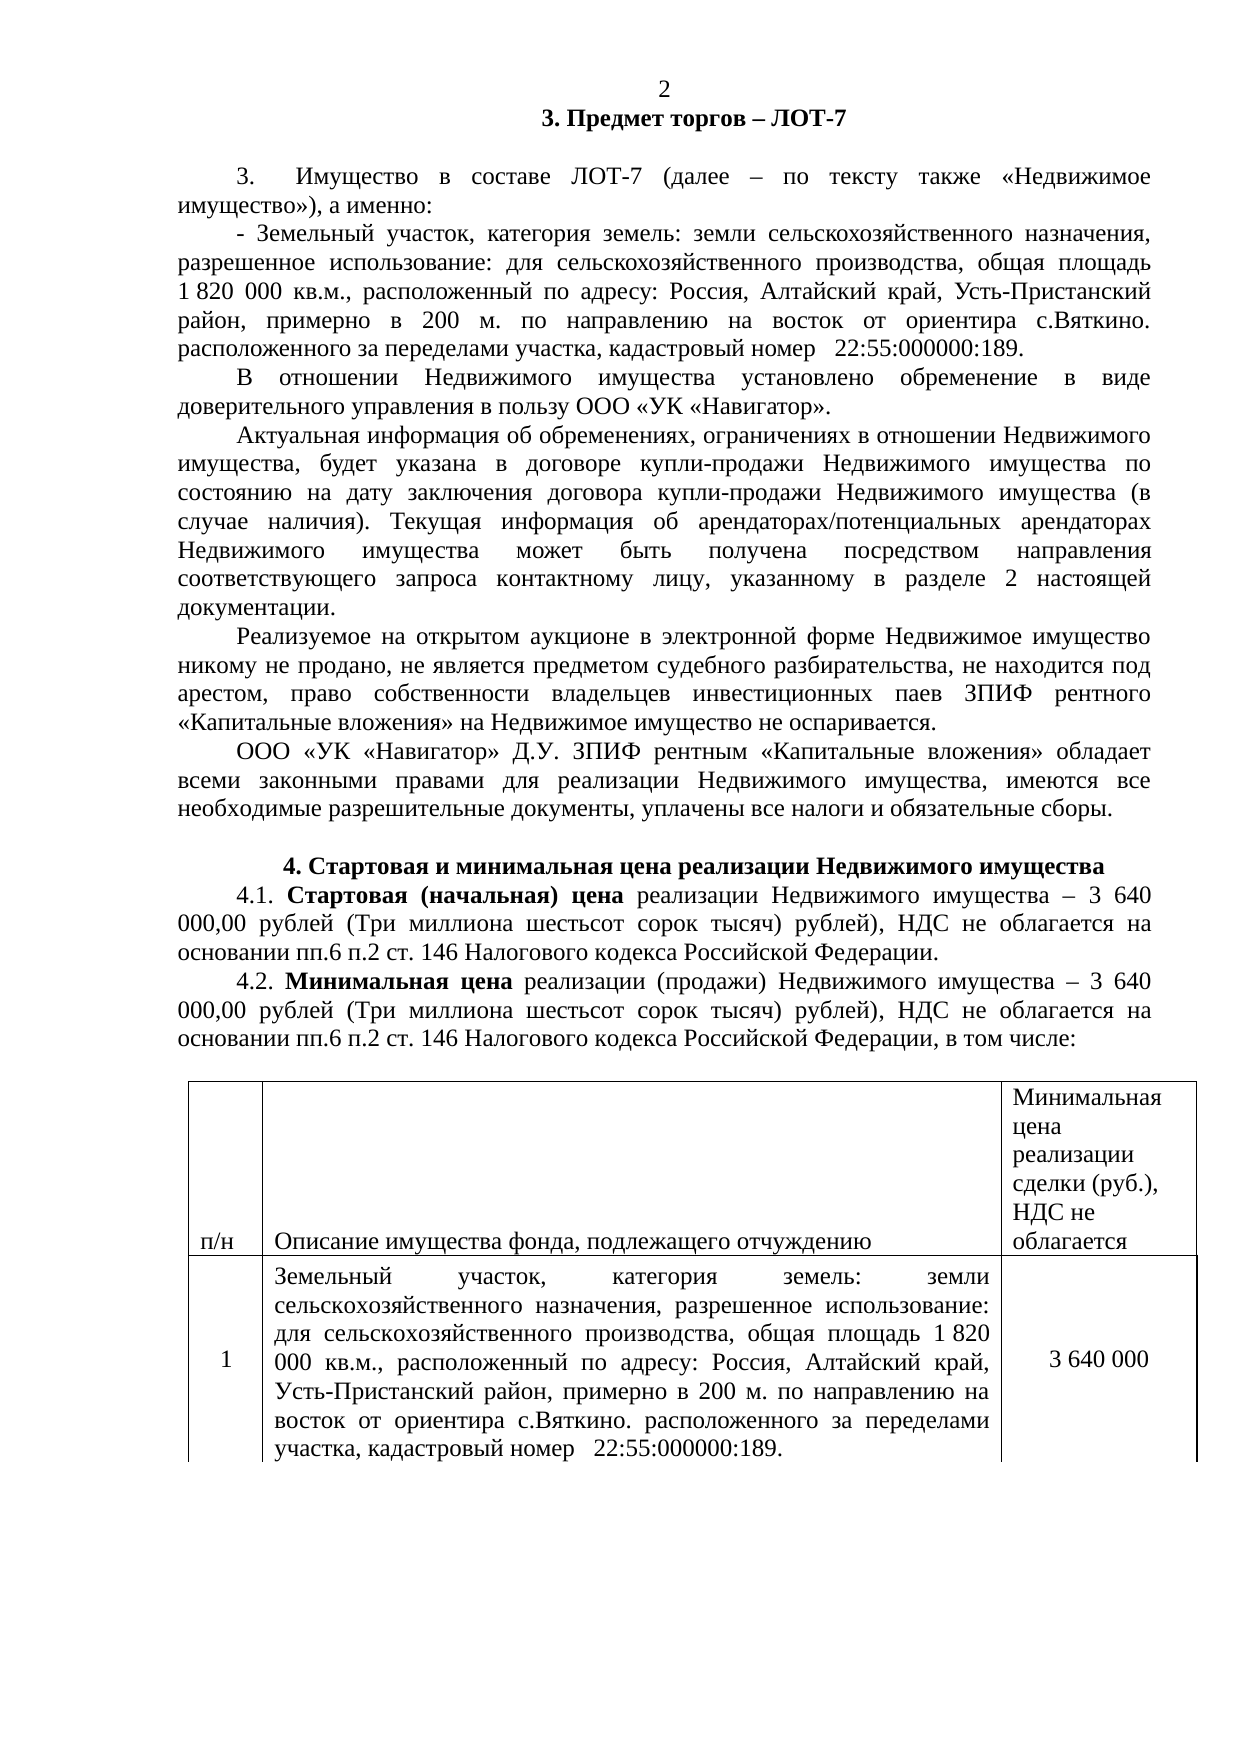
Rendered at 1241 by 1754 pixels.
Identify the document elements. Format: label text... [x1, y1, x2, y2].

table_header п/н [189, 1082, 262, 1254]
list - Земельный участок, категория земель: земли сельскохозяйственного назначения, разрешенное использование: для сельскохозяйственного производства, общая площадь 1 820 000 кв.м., расположенный по адресу: Россия, Алтайский край, Усть-Пристанский район, примерно в 200 м. по направлению на восток от ориентира с.Вяткино. расположенного за переделами участка, кадастровый номер 22:55:000000:189. [177, 218, 1152, 362]
subtitle 4.1. Стартовая (начальная) цена реализации Недвижимого имущества – 3 640 000,00 рублей (Три миллиона шестьсот сорок тысяч) рублей), НДС не облагается на основании пп.6 п.2 ст. 146 Налогового кодекса Российской Федерации. [177, 880, 1152, 966]
text 3. Предмет торгов – ЛОТ-7 [177, 103, 1152, 132]
text 4. Стартовая и минимальная цена реализации Недвижимого имущества [177, 851, 1152, 880]
table_header Минимальная цена реализации сделки (руб.), НДС не облагается [1002, 1082, 1196, 1254]
subtitle Имущество в составе ЛОТ-7 (далее – по тексту также «Недвижимое имущество»), а именно: [177, 161, 1152, 218]
table_header Описание имущества фонда, подлежащего отчуждению [263, 1082, 1001, 1254]
list В отношении Недвижимого имущества установлено обременение в виде доверительного управления в пользу ООО «УК «Навигатор». [177, 362, 1152, 420]
list Актуальная информация об обременениях, ограничениях в отношении Недвижимого имущества, будет указана в договоре купли-продажи Недвижимого имущества по состоянию на дату заключения договора купли-продажи Недвижимого имущества (в случае наличия). Текущая информация об арендаторах/потенциальных арендаторах Недвижимого имущества может быть получена посредством направления соответствующего запроса контактному лицу, указанному в разделе 2 настоящей документации. [177, 420, 1152, 621]
text Реализуемое на открытом аукционе в электронной форме Недвижимое имущество никому не продано, не является предметом судебного разбирательства, не находится под арестом, право собственности владельцев инвестиционных паев ЗПИФ рентного «Капитальные вложения» на Недвижимое имущество не оспаривается. [177, 621, 1152, 736]
table_cell 1 [189, 1256, 262, 1462]
subtitle 4.2. Минимальная цена реализации (продажи) Недвижимого имущества – 3 640 000,00 рублей (Три миллиона шестьсот сорок тысяч) рублей), НДС не облагается на основании пп.6 п.2 ст. 146 Налогового кодекса Российской Федерации, в том числе: [177, 966, 1152, 1052]
text ООО «УК «Навигатор» Д.У. ЗПИФ рентным «Капитальные вложения» обладает всеми законными правами для реализации Недвижимого имущества, имеются все необходимые разрешительные документы, уплачены все налоги и обязательные сборы. [177, 736, 1152, 822]
table_cell 3 640 000 [1002, 1256, 1196, 1462]
